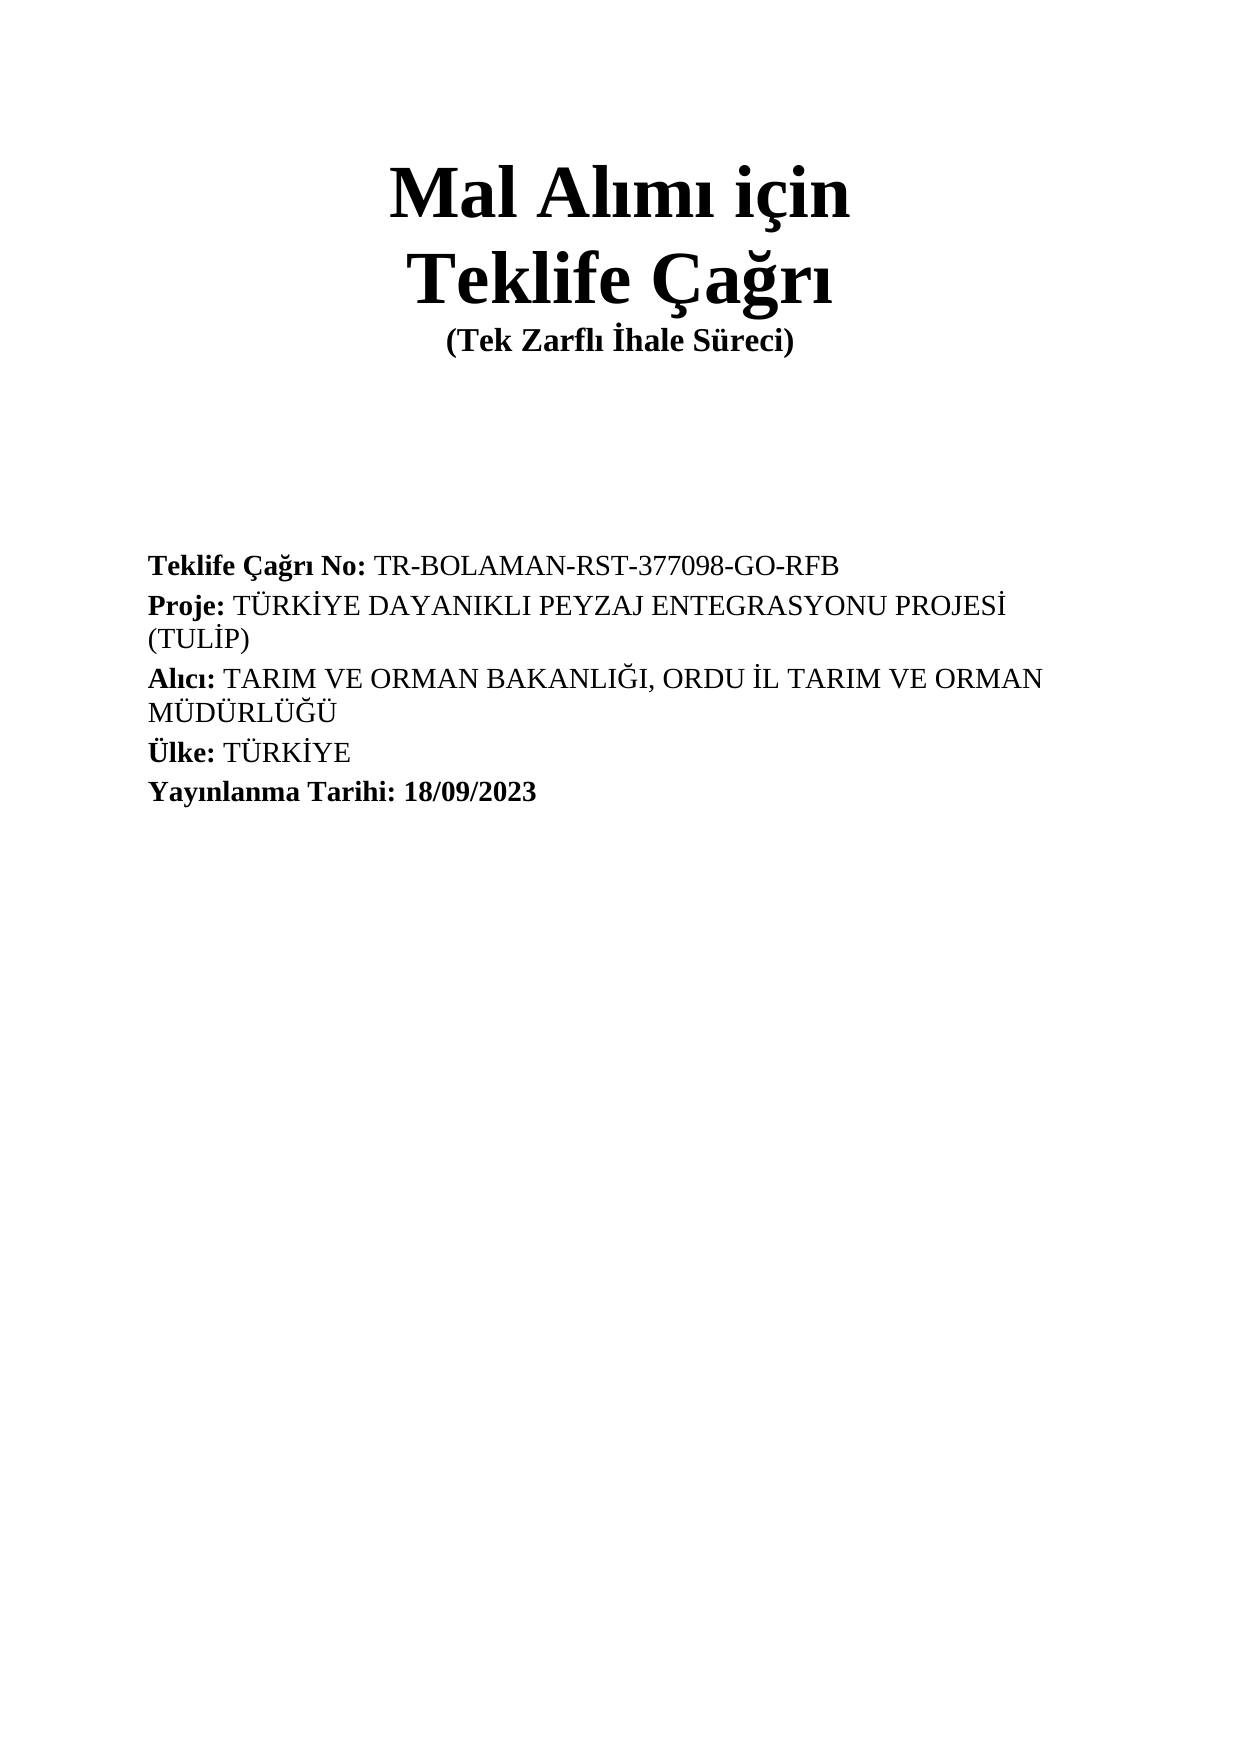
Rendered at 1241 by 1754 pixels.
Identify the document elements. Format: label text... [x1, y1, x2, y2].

text Mal Alımı için [148, 148, 1093, 234]
text Proje: TÜRKİYE DAYANIKLI PEYZAJ ENTEGRASYONU PROJESİ (TULİP) [148, 588, 1093, 655]
text Yayınlanma Tarihi: 18/09/2023 [148, 774, 1093, 808]
text Ülke: TÜRKİYE [148, 735, 1149, 768]
text Teklife Çağrı [148, 234, 1093, 320]
text (Tek Zarflı İhale Süreci) [148, 320, 1093, 358]
text Alıcı: TARIM VE ORMAN BAKANLIĞI, ORDU İL TARIM VE ORMAN MÜDÜRLÜĞÜ [148, 661, 1093, 728]
text Teklife Çağrı No: TR-BOLAMAN-RST-377098-GO-RFB [148, 548, 1093, 582]
